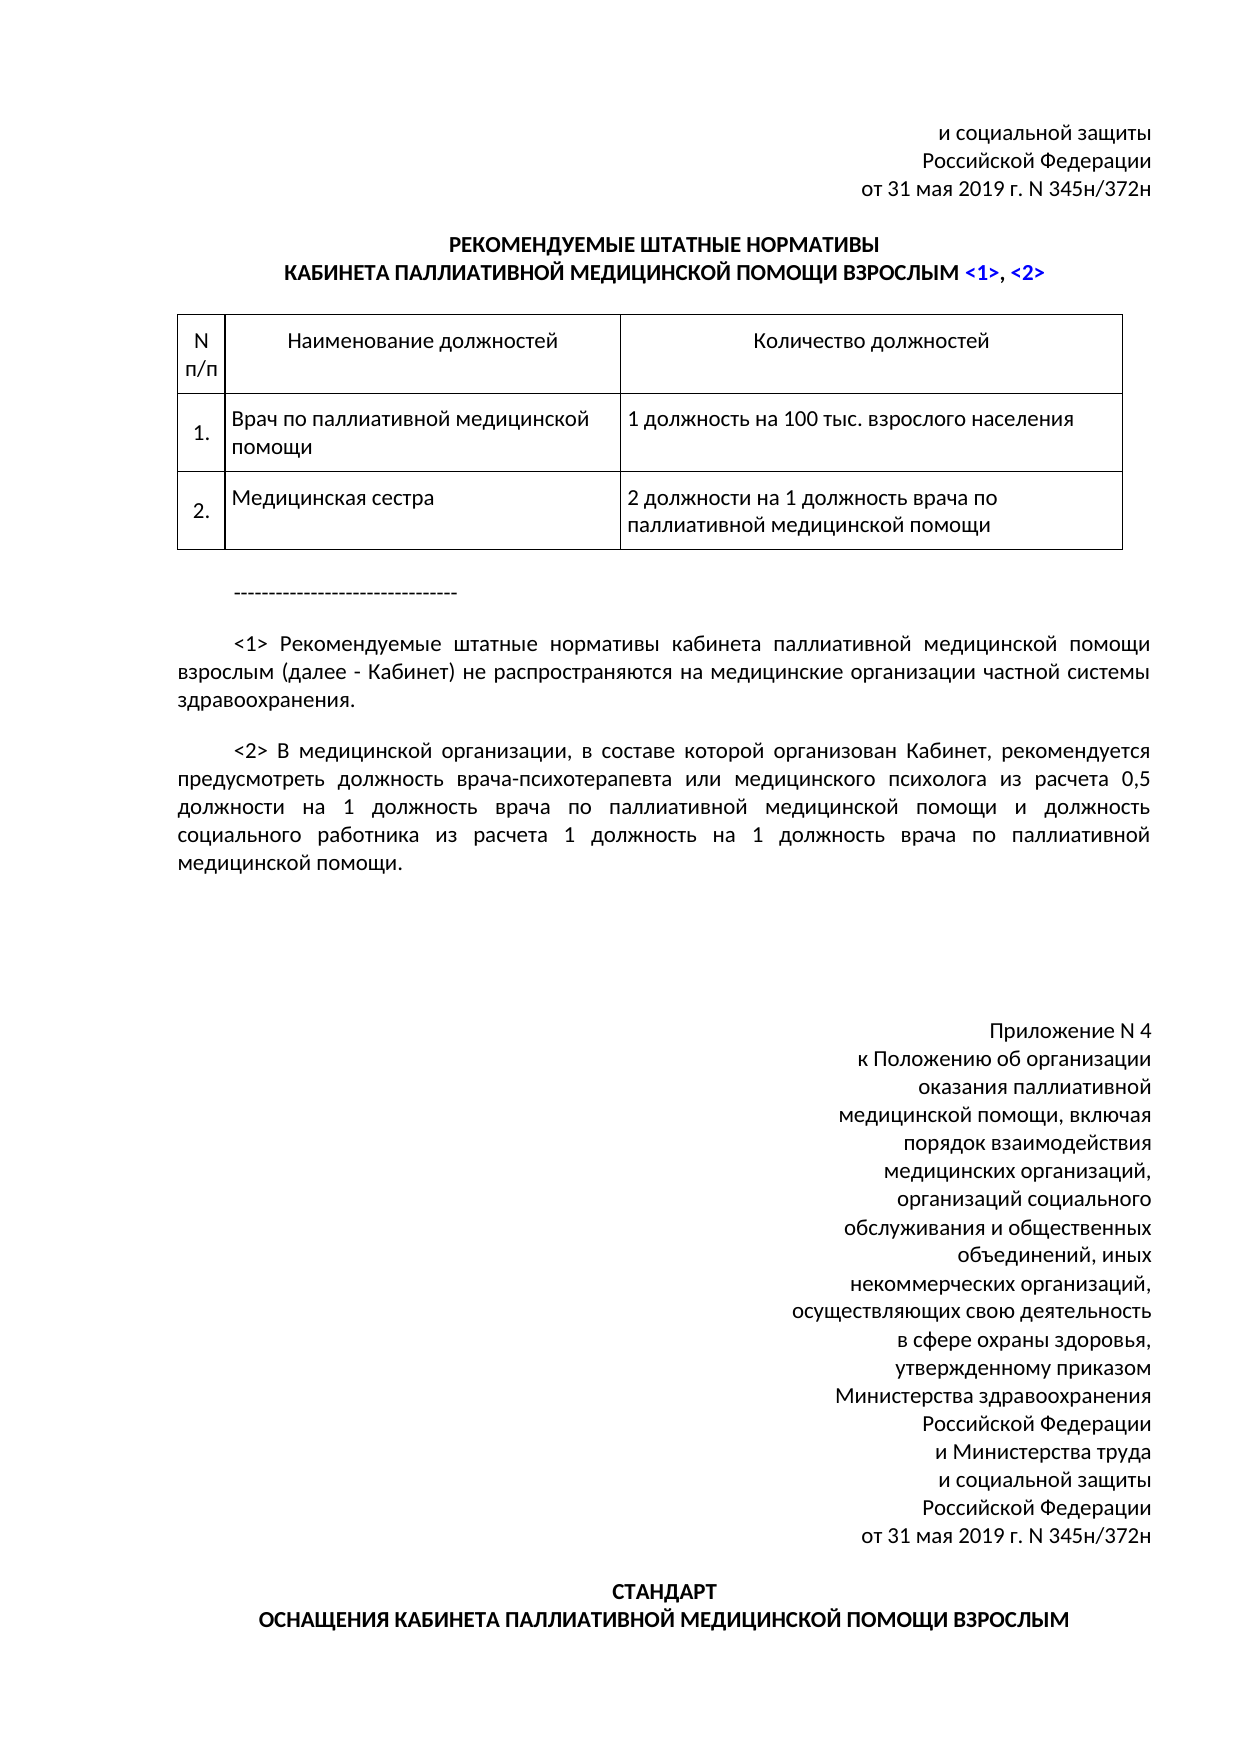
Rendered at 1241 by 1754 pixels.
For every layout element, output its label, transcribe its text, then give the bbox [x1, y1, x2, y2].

text и Министерства труда [177, 1437, 1152, 1465]
title СТАНДАРТ [177, 1577, 1152, 1605]
table_cell 1 должность на 100 тыс. взрослого населения [621, 394, 1122, 471]
text утвержденному приказом [177, 1353, 1152, 1381]
table_cell 2 должности на 1 должность врача по паллиативной медицинской помощи [621, 472, 1122, 549]
text организаций социального [177, 1184, 1152, 1213]
text Приложение N 4 [177, 1016, 1152, 1044]
title ОСНАЩЕНИЯ КАБИНЕТА ПАЛЛИАТИВНОЙ МЕДИЦИНСКОЙ ПОМОЩИ ВЗРОСЛЫМ [177, 1605, 1152, 1633]
text объединений, иных [177, 1241, 1152, 1269]
text некоммерческих организаций, [177, 1269, 1152, 1297]
table_cell Врач по паллиативной медицинской помощи [226, 394, 620, 471]
table_header Количество должностей [621, 315, 1122, 393]
text к Положению об организации [177, 1044, 1152, 1072]
table_header Наименование должностей [226, 315, 620, 393]
title КАБИНЕТА ПАЛЛИАТИВНОЙ МЕДИЦИНСКОЙ ПОМОЩИ ВЗРОСЛЫМ <1>, <2> [177, 258, 1152, 286]
text в сфере охраны здоровья, [177, 1325, 1152, 1353]
text порядок взаимодействия [177, 1128, 1152, 1157]
text Российской Федерации [177, 146, 1152, 174]
text и социальной защиты [177, 1465, 1152, 1493]
table_header N п/п [178, 315, 224, 393]
text медицинских организаций, [177, 1157, 1152, 1184]
text Российской Федерации [177, 1493, 1152, 1521]
table_cell 2. [178, 472, 224, 549]
text <1> Рекомендуемые штатные нормативы кабинета паллиативной медицинской помощи взрослым (далее - Кабинет) не распространяются на медицинские организации частной системы здравоохранения. [177, 629, 1152, 713]
text медицинской помощи, включая [177, 1101, 1152, 1128]
table_cell Медицинская сестра [226, 472, 620, 549]
table_cell 1. [178, 394, 224, 471]
text и социальной защиты [177, 118, 1152, 146]
title РЕКОМЕНДУЕМЫЕ ШТАТНЫЕ НОРМАТИВЫ [177, 230, 1152, 258]
text -------------------------------- [177, 578, 1152, 606]
text оказания паллиативной [177, 1072, 1152, 1101]
text <2> В медицинской организации, в составе которой организован Кабинет, рекомендуется предусмотреть должность врача-психотерапевта или медицинского психолога из расчета 0,5 должности на 1 должность врача по паллиативной медицинской помощи и должность социального работника из расчета 1 должность на 1 должность врача по паллиативной медицинской помощи. [177, 736, 1152, 876]
text от 31 мая 2019 г. N 345н/372н [177, 174, 1152, 202]
text от 31 мая 2019 г. N 345н/372н [177, 1521, 1152, 1549]
text обслуживания и общественных [177, 1213, 1152, 1241]
text Министерства здравоохранения [177, 1381, 1152, 1409]
text осуществляющих свою деятельность [177, 1297, 1152, 1325]
text Российской Федерации [177, 1409, 1152, 1437]
